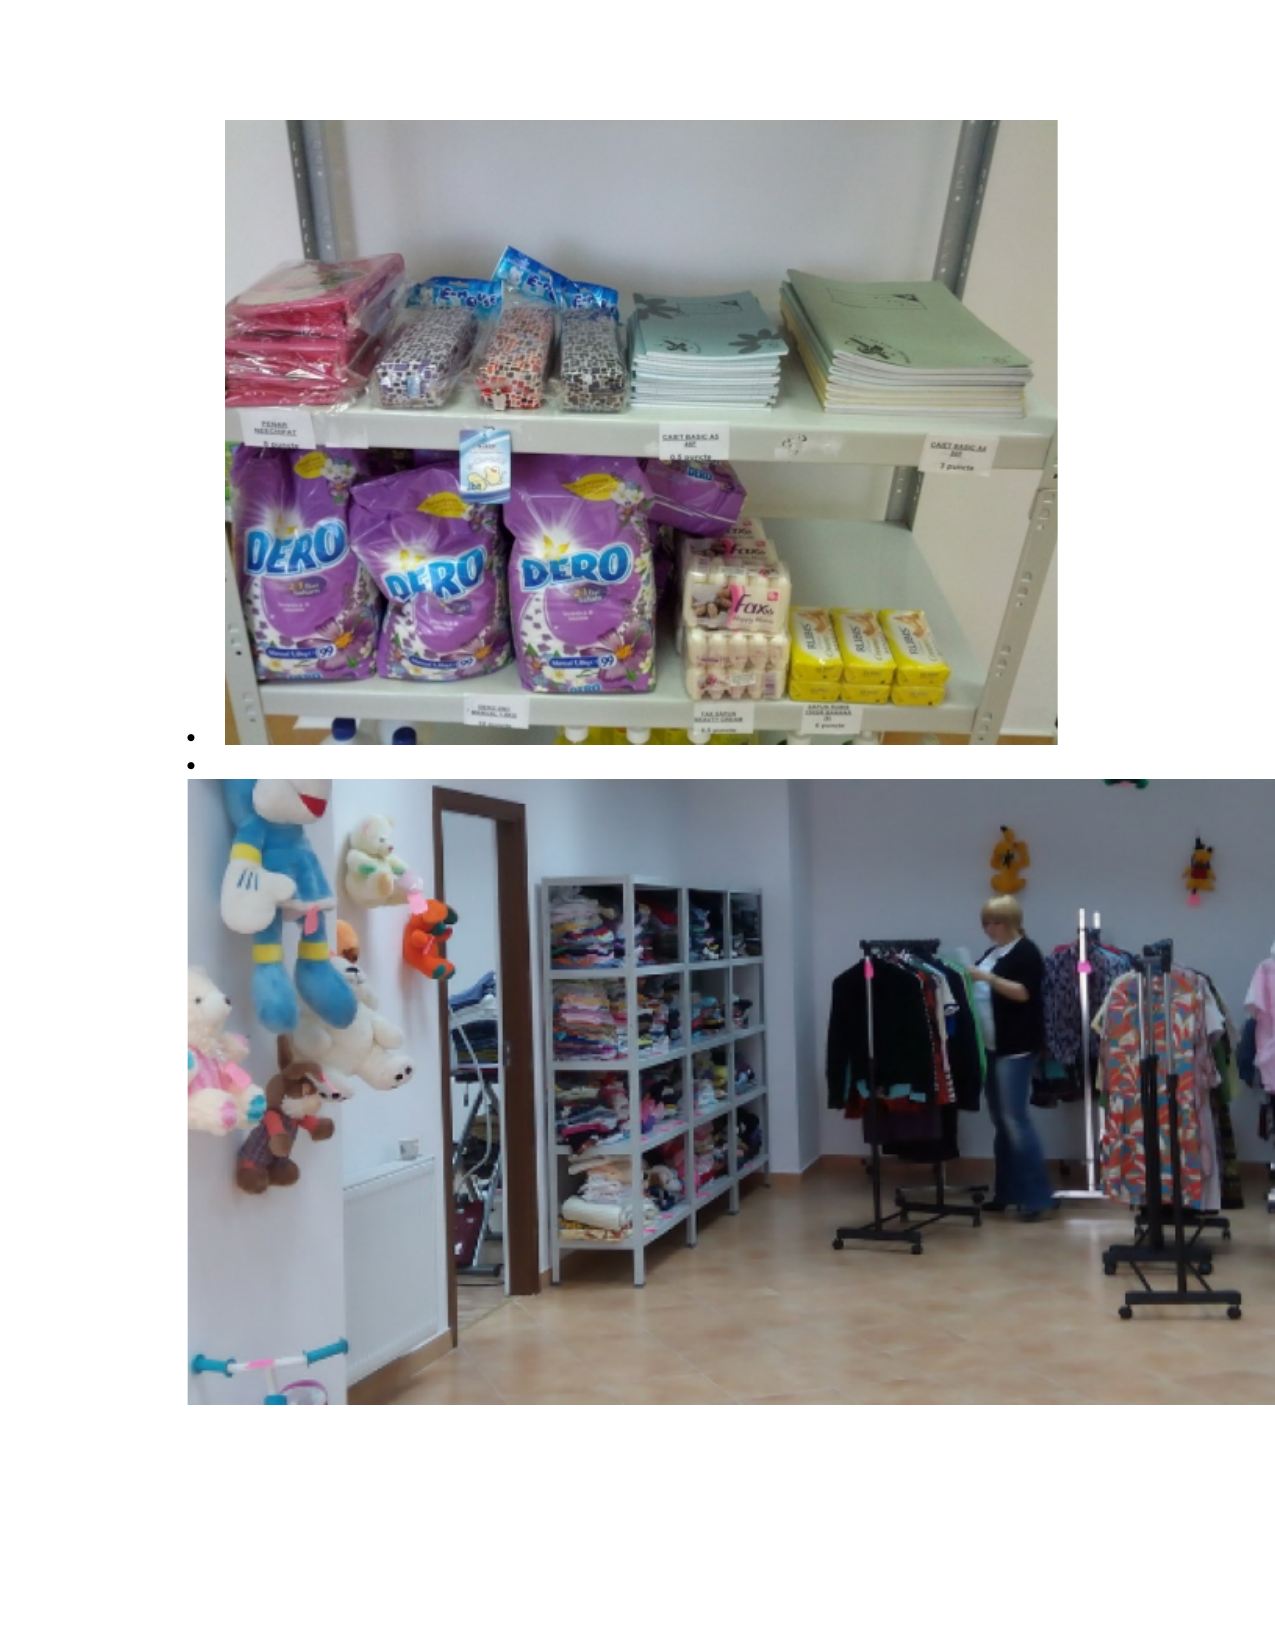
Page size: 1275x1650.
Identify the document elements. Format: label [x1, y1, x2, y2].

picture [225, 120, 1058, 745]
picture [187, 779, 1275, 1405]
